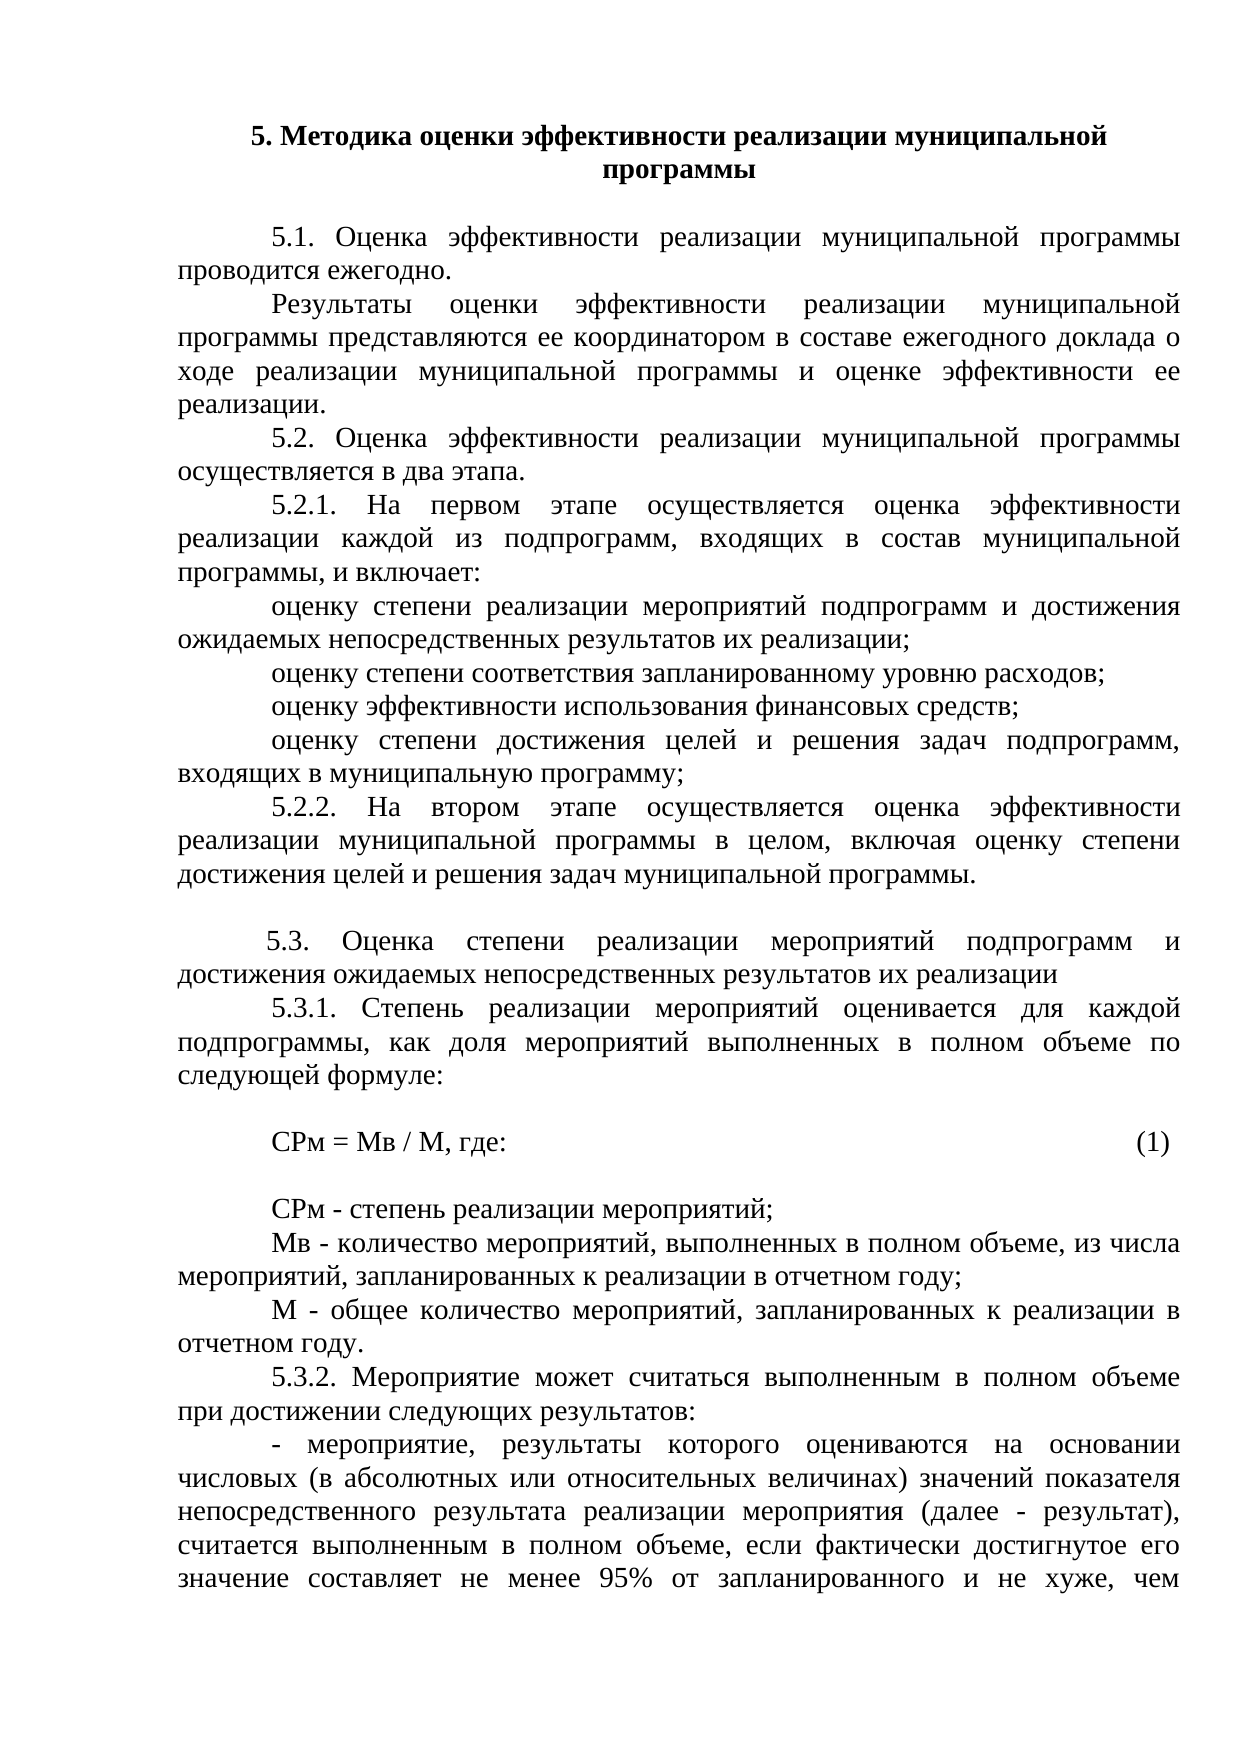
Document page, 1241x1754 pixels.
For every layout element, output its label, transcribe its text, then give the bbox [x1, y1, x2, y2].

text Результаты оценки эффективности реализации муниципальной программы представляются ее координатором в составе ежегодного доклада о ходе реализации муниципальной программы и оценке эффективности ее реализации. [177, 286, 1181, 420]
text 5.2. Оценка эффективности реализации муниципальной программы осуществляется в два этапа. [177, 420, 1181, 487]
text М - общее количество мероприятий, запланированных к реализации в отчетном году. [177, 1292, 1181, 1359]
text 5.3.1. Степень реализации мероприятий оценивается для каждой подпрограммы, как доля мероприятий выполненных в полном объеме по следующей формуле: [177, 990, 1181, 1091]
text 5.3.2. Мероприятие может считаться выполненным в полном объеме при достижении следующих результатов: [177, 1359, 1181, 1426]
text 5.2.1. На первом этапе осуществляется оценка эффективности реализации каждой из подпрограмм, входящих в состав муниципальной программы, и включает: [177, 487, 1181, 588]
text оценку эффективности использования финансовых средств; [177, 688, 1181, 722]
text 5.1. Оценка эффективности реализации муниципальной программы проводится ежегодно. [177, 219, 1181, 286]
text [177, 1426, 1181, 1594]
text СРм = Мв / М, где: (1) [177, 1124, 1181, 1158]
text оценку степени реализации мероприятий подпрограмм и достижения ожидаемых непосредственных результатов их реализации; [177, 588, 1181, 655]
text 5.2.2. На втором этапе осуществляется оценка эффективности реализации муниципальной программы в целом, включая оценку степени достижения целей и решения задач муниципальной программы. [177, 789, 1181, 889]
text Мв - количество мероприятий, выполненных в полном объеме, из числа мероприятий, запланированных к реализации в отчетном году; [177, 1225, 1181, 1292]
text оценку степени достижения целей и решения задач подпрограмм, входящих в муниципальную программу; [177, 722, 1181, 789]
text оценку степени соответствия запланированному уровню расходов; [177, 655, 1181, 688]
text 5. Методика оценки эффективности реализации муниципальной программы [177, 118, 1181, 185]
text 5.3. Оценка степени реализации мероприятий подпрограмм и достижения ожидаемых непосредственных результатов их реализации [177, 923, 1181, 990]
text СРм - степень реализации мероприятий; [177, 1191, 1181, 1225]
